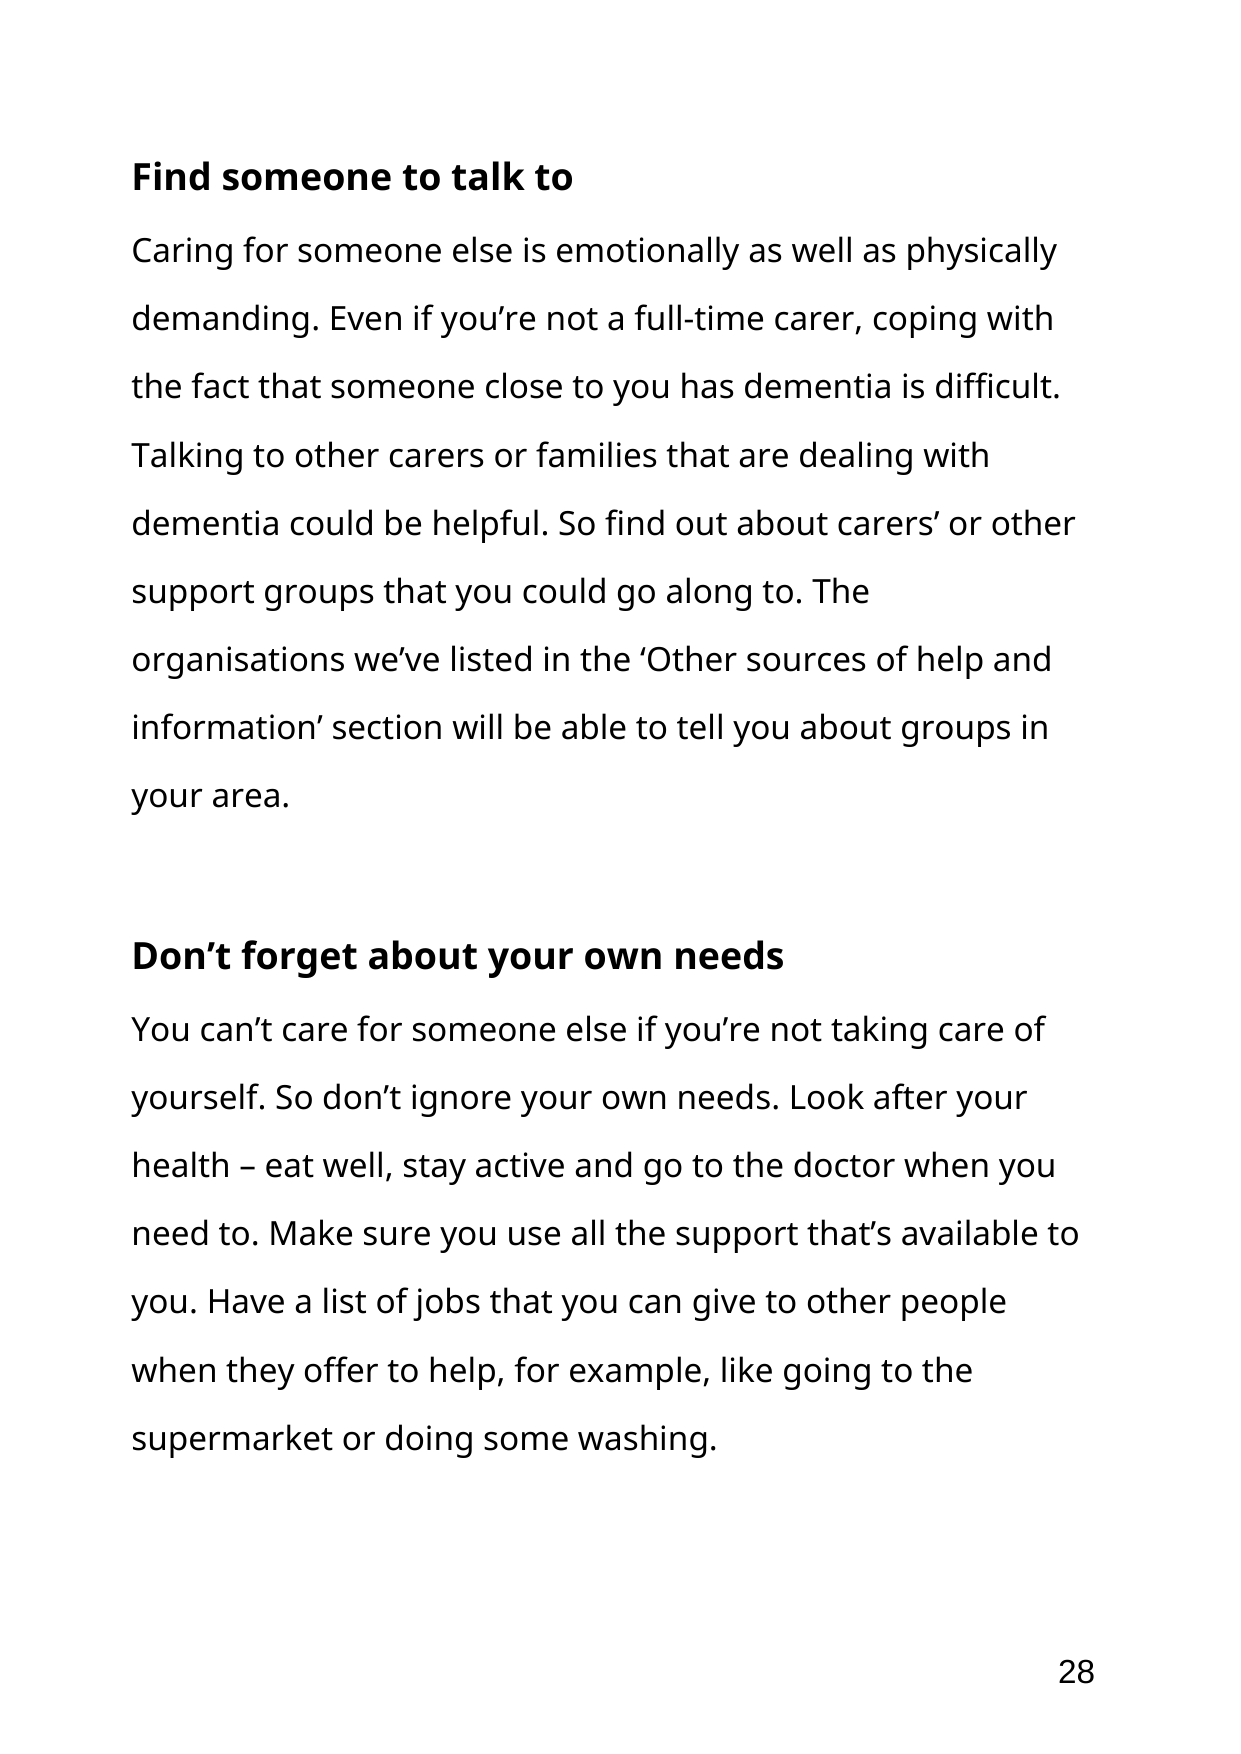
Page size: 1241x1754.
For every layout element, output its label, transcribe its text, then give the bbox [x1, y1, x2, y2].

subtitle Find someone to talk to [131, 151, 1087, 202]
text You can’t care for someone else if you’re not taking care of yourself. So don’t ignore your own needs. Look after your health – eat well, stay active and go to the doctor when you need to. Make sure you use all the support that’s available to you. Have a list of jobs that you can give to other people when they offer to help, for example, like going to the supermarket or doing some washing. [131, 1006, 1087, 1460]
text Caring for someone else is emotionally as well as physically demanding. Even if you’re not a full-time carer, coping with the fact that someone close to you has dementia is difficult. Talking to other carers or families that are dealing with dementia could be helpful. So find out about carers’ or other support groups that you could go along to. The organisations we’ve listed in the ‘Other sources of help and information’ section will be able to tell you about groups in your area. [131, 227, 1087, 817]
subtitle Don’t forget about your own needs [131, 929, 1087, 980]
